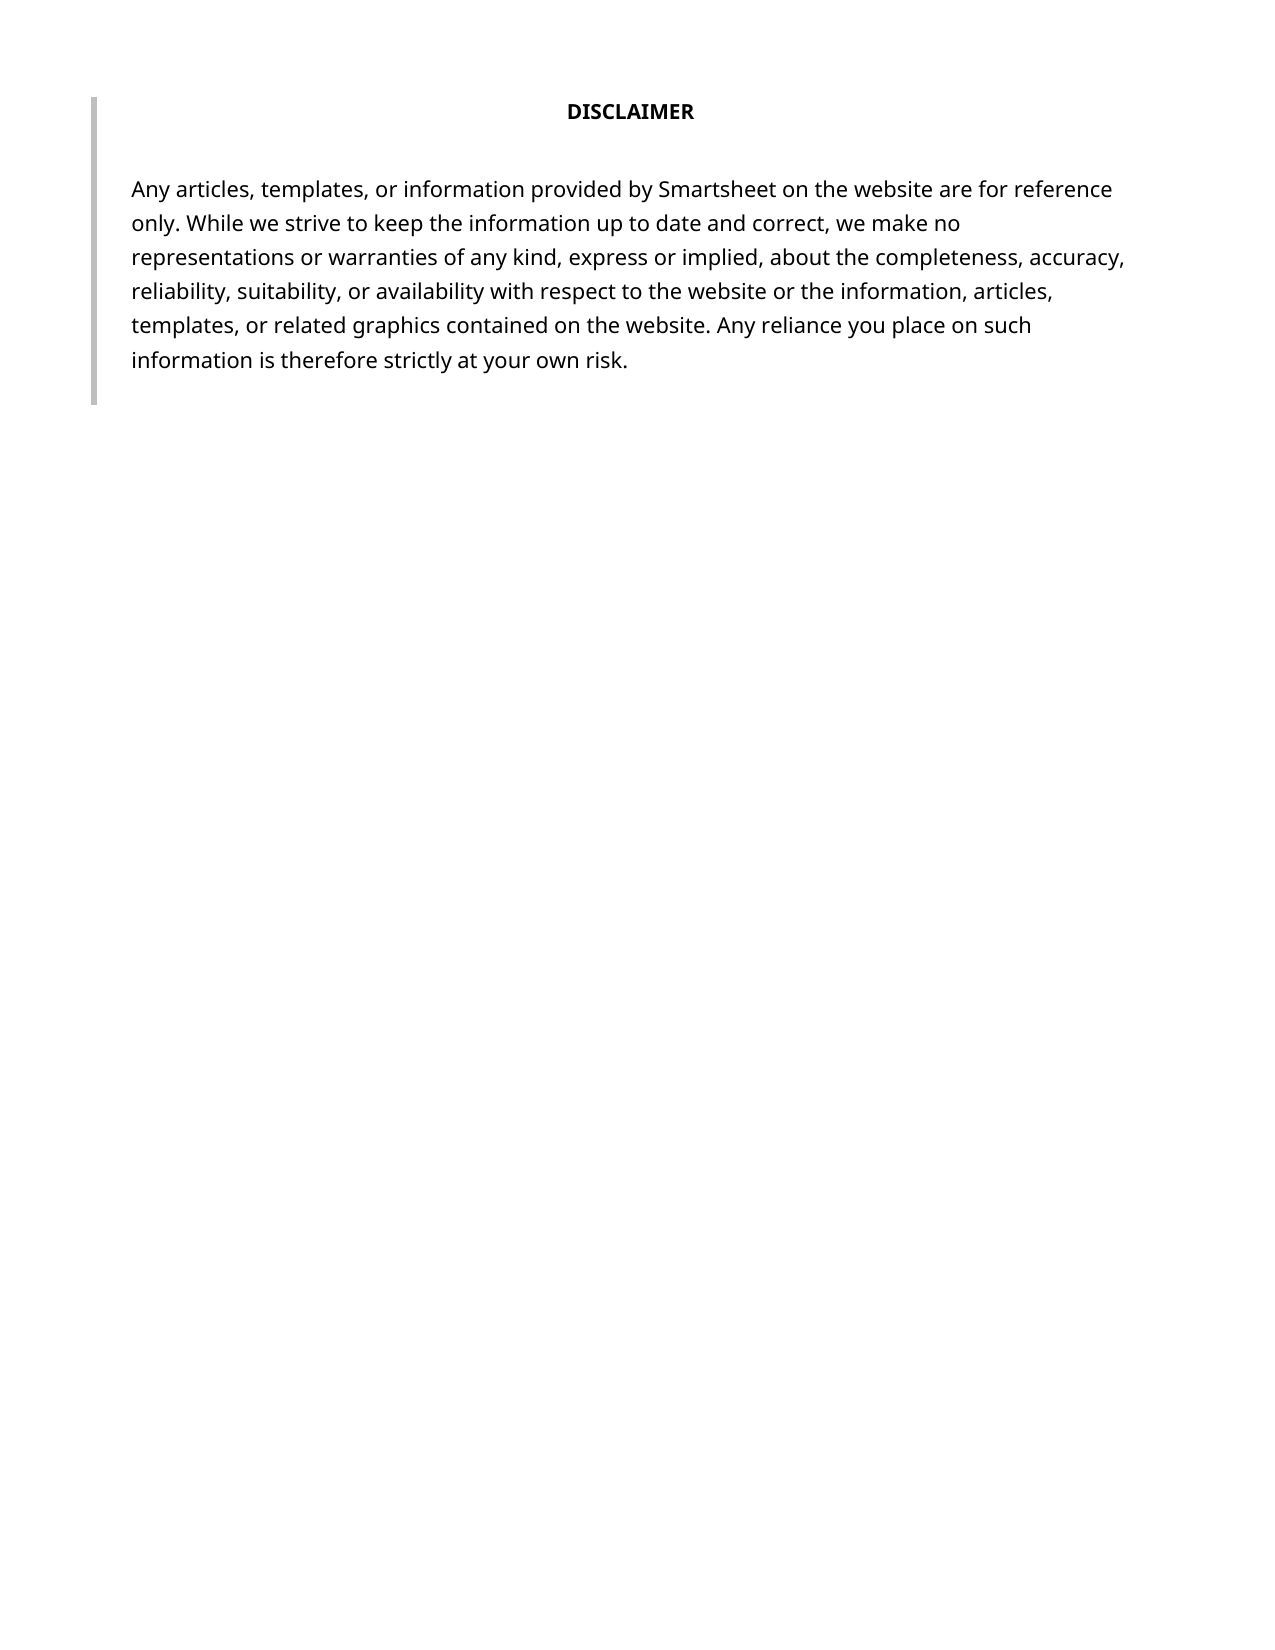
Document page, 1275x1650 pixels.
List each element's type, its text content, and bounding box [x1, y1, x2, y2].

table_header DISCLAIMER Any articles, templates, or information provided by Smartsheet on the website are for reference only. While we strive to keep the information up to date and correct, we make no representations or warranties of any kind, express or implied, about the completeness, accuracy, reliability, suitability, or availability with respect to the website or the information, articles, templates, or related graphics contained on the website. Any reliance you place on such information is therefore strictly at your own risk. [97, 97, 1141, 404]
